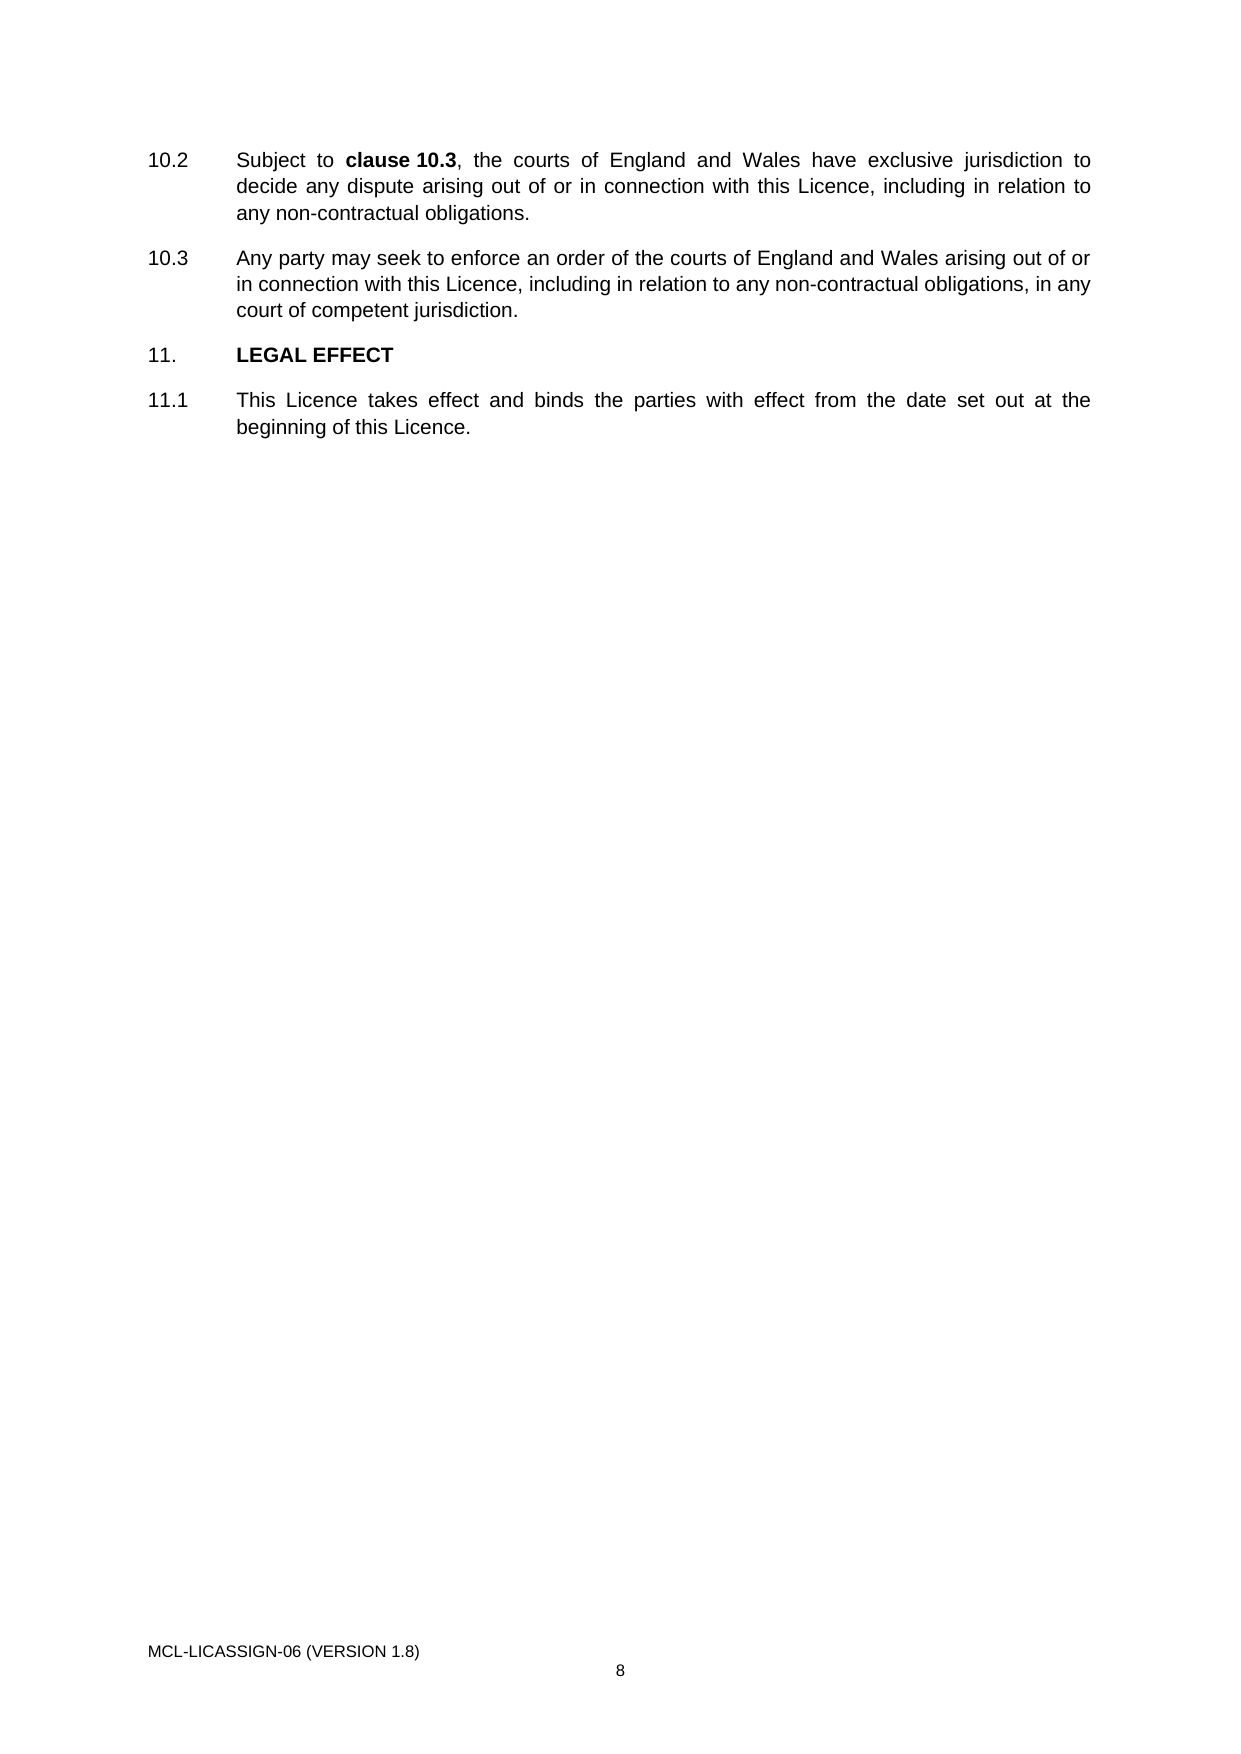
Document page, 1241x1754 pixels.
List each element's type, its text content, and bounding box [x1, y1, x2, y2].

subtitle Subject to clause 10.3, the courts of England and Wales have exclusive jurisdiction to decide any dispute arising out of or in connection with this Licence, including in relation to any non-contractual obligations. [148, 148, 1093, 224]
subtitle Any party may seek to enforce an order of the courts of England and Wales arising out of or in connection with this Licence, including in relation to any non-contractual obligations, in any court of competent jurisdiction. [148, 245, 1093, 322]
subtitle Legal effect [148, 343, 1093, 367]
subtitle This Licence takes effect and binds the parties with effect from the date set out at the beginning of this Licence. [148, 388, 1093, 439]
